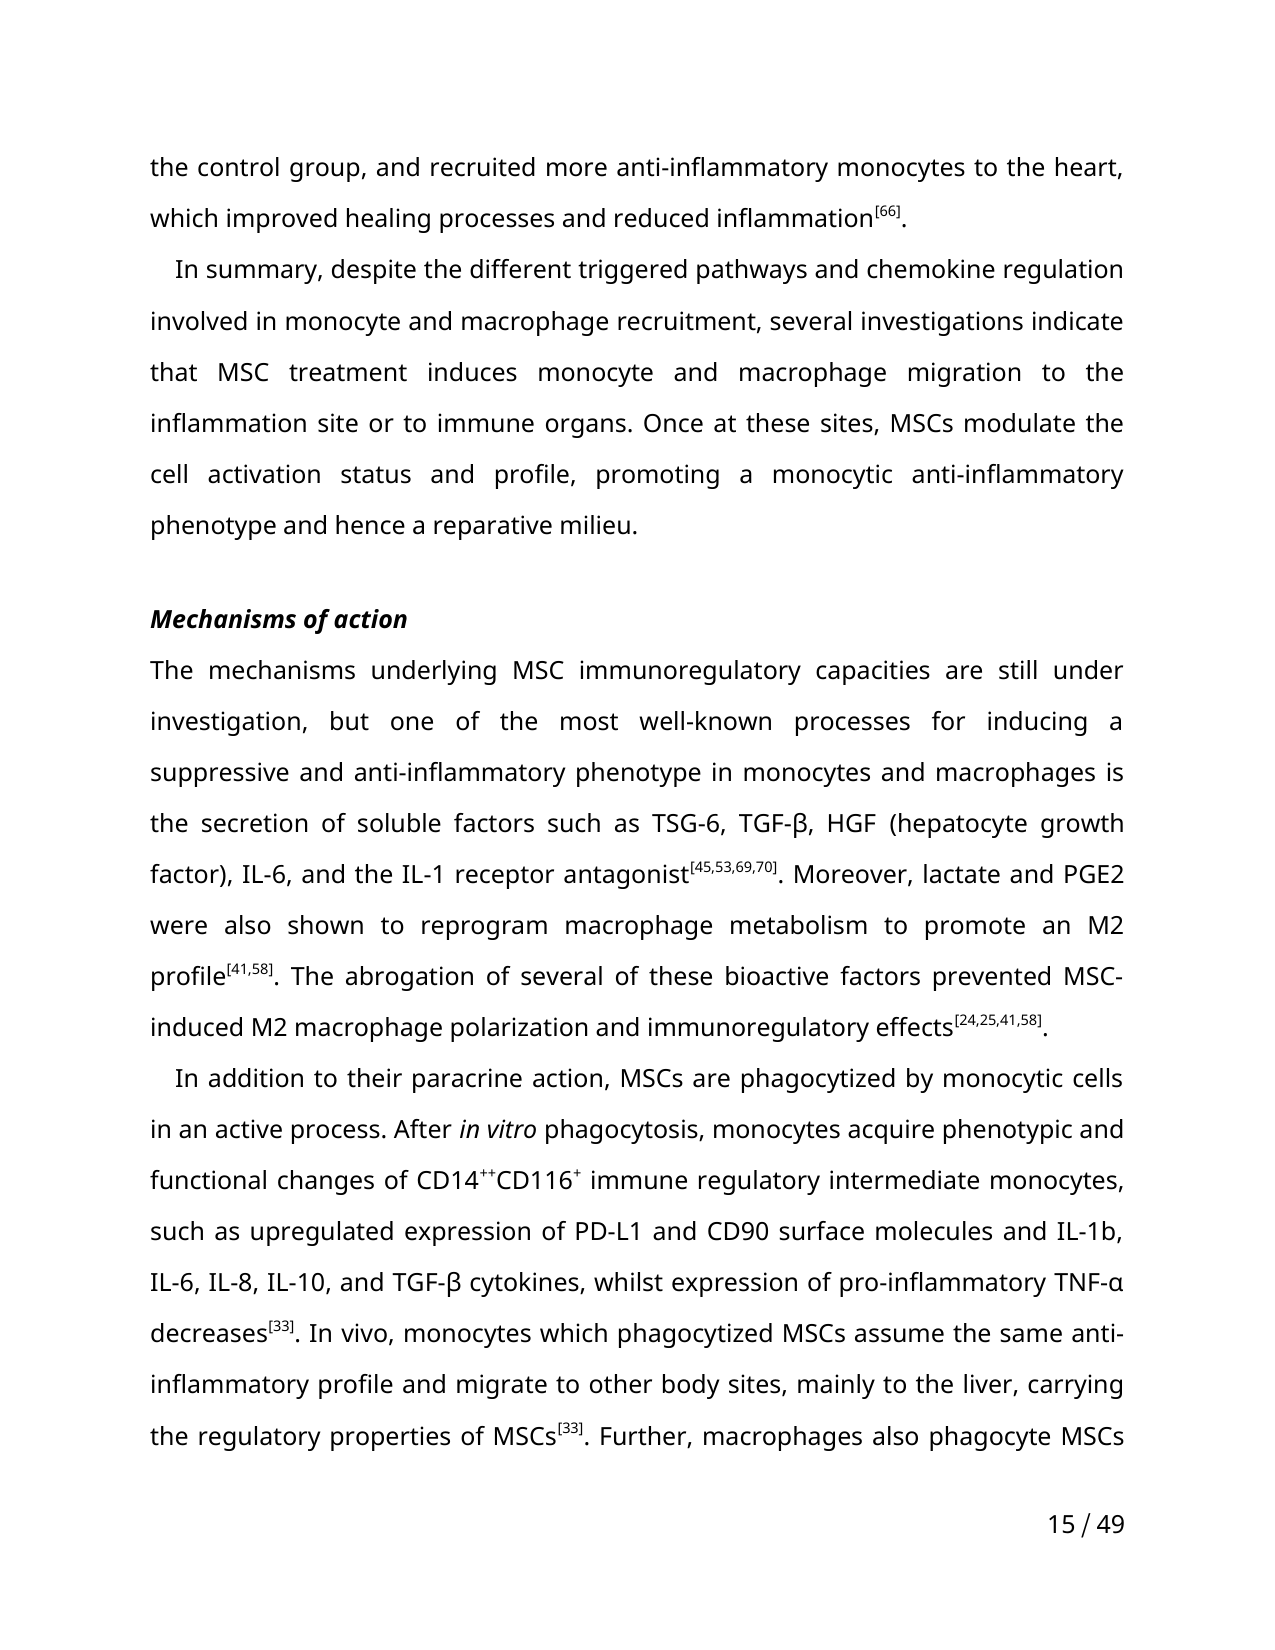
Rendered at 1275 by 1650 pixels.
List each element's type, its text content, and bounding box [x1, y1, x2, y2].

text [150, 150, 1125, 235]
text Mechanisms of action [150, 601, 1125, 636]
text In summary, despite the different triggered pathways and chemokine regulation involved in monocyte and macrophage recruitment, several investigations indicate that MSC treatment induces monocyte and macrophage migration to the inflammation site or to immune organs. Once at these sites, MSCs modulate the cell activation status and profile, promoting a monocytic anti-inflammatory phenotype and hence a reparative milieu. [150, 252, 1125, 541]
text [150, 1061, 1125, 1452]
text The mechanisms underlying MSC immunoregulatory capacities are still under investigation, but one of the most well-known processes for inducing a suppressive and anti-inflammatory phenotype in monocytes and macrophages is the secretion of soluble factors such as TSG-6, TGF-β, HGF (hepatocyte growth factor), IL-6, and the IL-1 receptor antagonist[45,53,69,70]. Moreover, lactate and PGE2 were also shown to reprogram macrophage metabolism to promote an M2 profile[41,58]. The abrogation of several of these bioactive factors prevented MSC-induced M2 macrophage polarization and immunoregulatory effects[24,25,41,58]. [150, 652, 1125, 1044]
